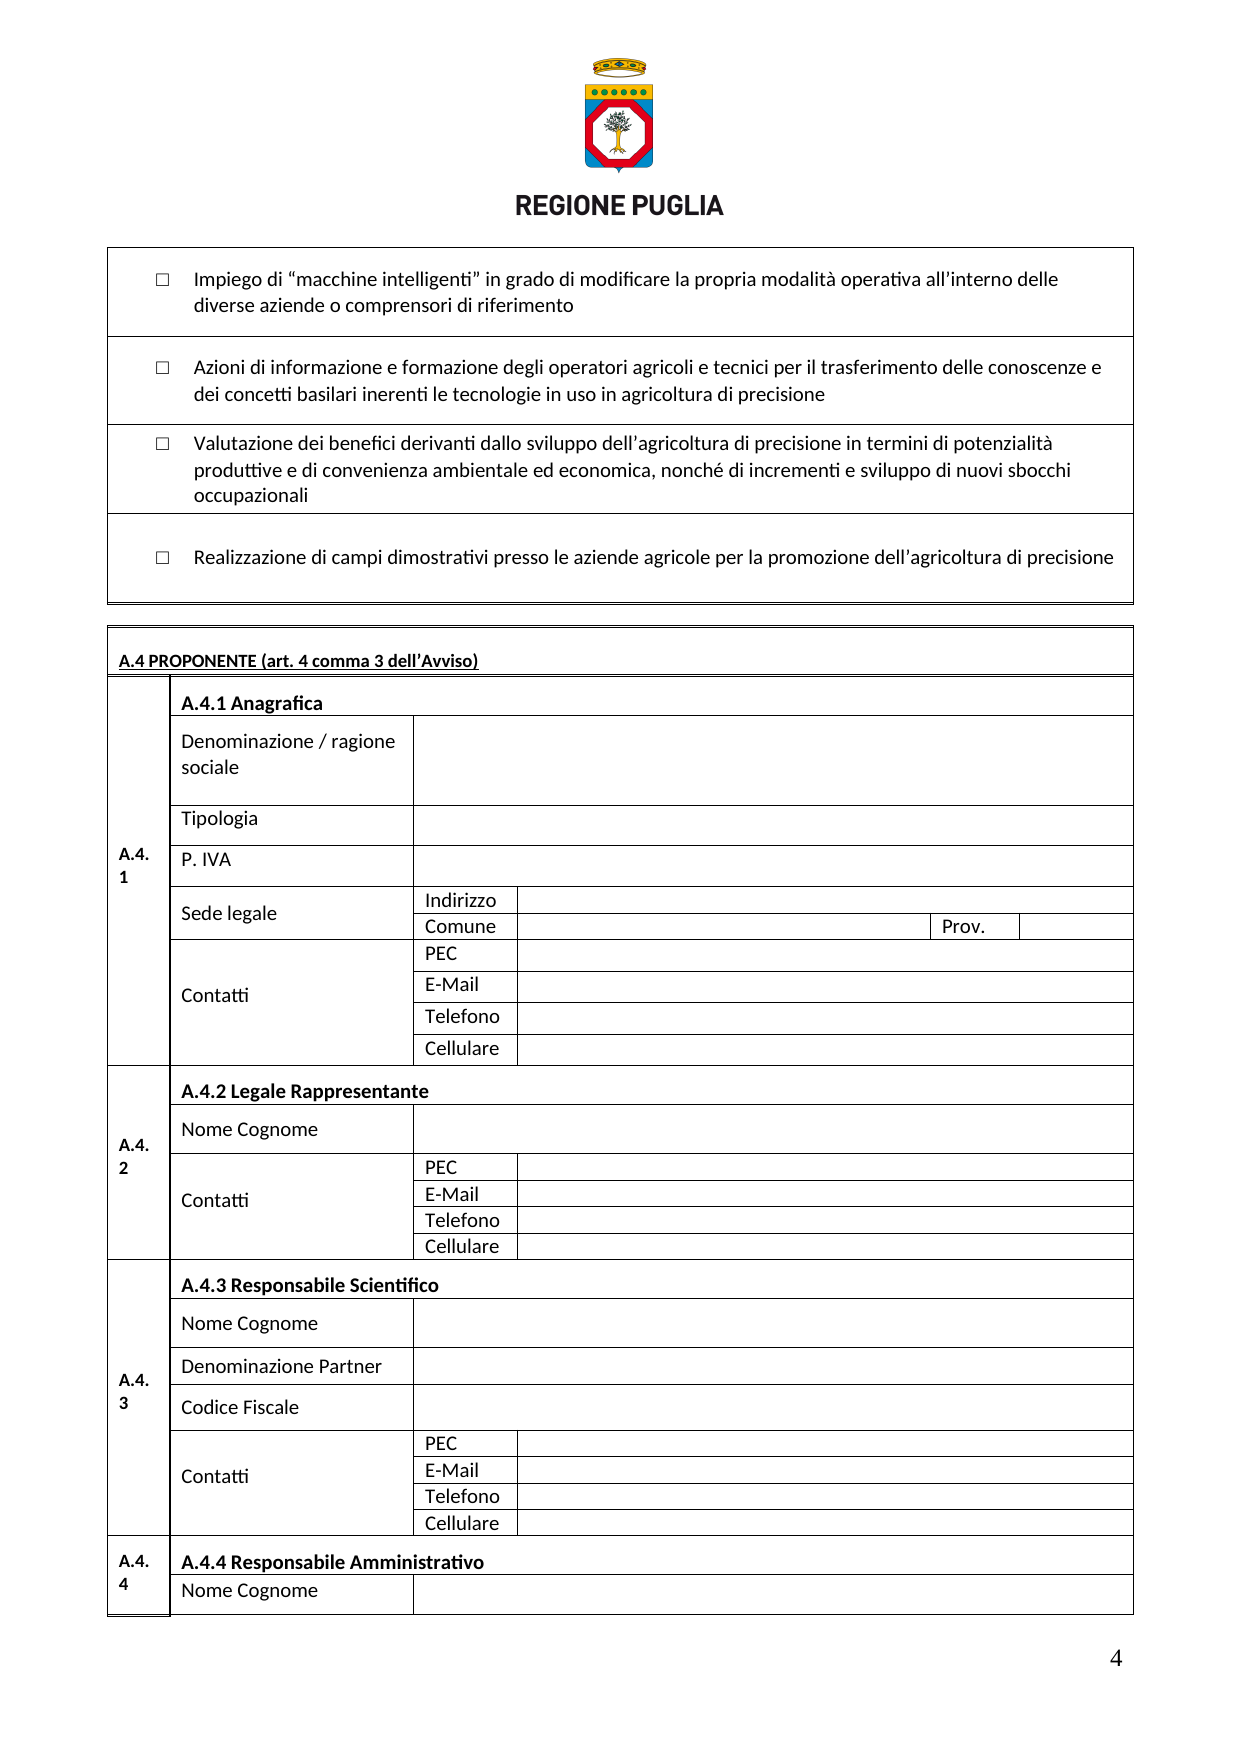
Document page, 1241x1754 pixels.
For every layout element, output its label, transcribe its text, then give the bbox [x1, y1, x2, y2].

table_cell [518, 914, 930, 939]
table_cell [1020, 914, 1133, 939]
table_cell [414, 1385, 1133, 1429]
table_cell [518, 1234, 1133, 1259]
table_cell Azioni di informazione e formazione degli operatori agricoli e tecnici per il trasferimento delle conoscenze e dei concetti basilari inerenti le tecnologie in uso in agricoltura di precisione [108, 337, 1133, 424]
table_cell [518, 1181, 1133, 1206]
table_cell Cellulare [414, 1035, 517, 1065]
table_cell [414, 806, 1133, 845]
table_cell [518, 1207, 1133, 1233]
table_cell [518, 1484, 1133, 1509]
table_cell PEC [414, 1431, 517, 1456]
table_cell [414, 716, 1133, 804]
table_cell [518, 1457, 1133, 1482]
table_cell A.4.4 Responsabile Amministrativo [171, 1536, 1133, 1574]
table_header A.4 PROPONENTE (art. 4 comma 3 dell’Avviso) [108, 628, 1133, 674]
table_cell [414, 1105, 1133, 1153]
table_cell E-Mail [414, 972, 517, 1002]
table_cell A.4.2 [108, 1066, 169, 1259]
table_cell A.4.1 [108, 677, 169, 1065]
table_cell P. IVA [171, 846, 413, 886]
table_cell Denominazione Partner [171, 1348, 413, 1384]
table_cell Contatti [171, 1431, 413, 1535]
table_cell A.4.1 Anagrafica [171, 677, 1133, 715]
table_cell Sede legale [171, 887, 413, 939]
table_cell PEC [414, 940, 517, 971]
table_cell PEC [414, 1154, 517, 1180]
table_cell E-Mail [414, 1457, 517, 1482]
table_cell [518, 940, 1133, 971]
table_cell Telefono [414, 1003, 517, 1034]
table_cell Impiego di “macchine intelligenti” in grado di modificare la propria modalità operativa all’interno delle diverse aziende o comprensori di riferimento [108, 248, 1133, 336]
table_cell [414, 1348, 1133, 1384]
table_cell Contatti [171, 1154, 413, 1259]
table_cell Telefono [414, 1484, 517, 1509]
table_cell Contatti [171, 940, 413, 1065]
table_cell A.4.3 [108, 1260, 169, 1535]
table_cell [518, 887, 1133, 912]
table_cell Indirizzo [414, 887, 517, 912]
table_cell Cellulare [414, 1510, 517, 1535]
table_cell A.4.3 Responsabile Scientifico [171, 1260, 1133, 1298]
table_cell [518, 1510, 1133, 1535]
table_cell Tipologia [171, 806, 413, 845]
table_cell A.4.4 [108, 1536, 169, 1614]
table_cell Prov. [931, 914, 1019, 939]
table_cell [518, 1035, 1133, 1065]
table_cell Denominazione / ragione sociale [171, 716, 413, 804]
table_cell Telefono [414, 1207, 517, 1233]
table_cell [518, 1154, 1133, 1180]
table_cell Cellulare [414, 1234, 517, 1259]
table_cell Nome Cognome [171, 1575, 413, 1614]
table_cell Nome Cognome [171, 1299, 413, 1347]
table_cell Nome Cognome [171, 1105, 413, 1153]
table_cell Valutazione dei benefici derivanti dallo sviluppo dell’agricoltura di precisione in termini di potenzialità produttive e di convenienza ambientale ed economica, nonché di incrementi e sviluppo di nuovi sbocchi occupazionali [108, 425, 1133, 513]
table_cell [414, 1575, 1133, 1614]
table_cell Codice Fiscale [171, 1385, 413, 1429]
table_cell [414, 846, 1133, 886]
table_cell E-Mail [414, 1181, 517, 1206]
picture [513, 53, 727, 219]
table_cell Realizzazione di campi dimostrativi presso le aziende agricole per la promozione dell’agricoltura di precisione [108, 514, 1133, 602]
table_cell [414, 1299, 1133, 1347]
table_cell Comune [414, 914, 517, 939]
table_cell A.4.2 Legale Rappresentante [171, 1066, 1133, 1104]
table_cell [518, 1003, 1133, 1034]
table_cell [518, 972, 1133, 1002]
table_cell [518, 1431, 1133, 1456]
